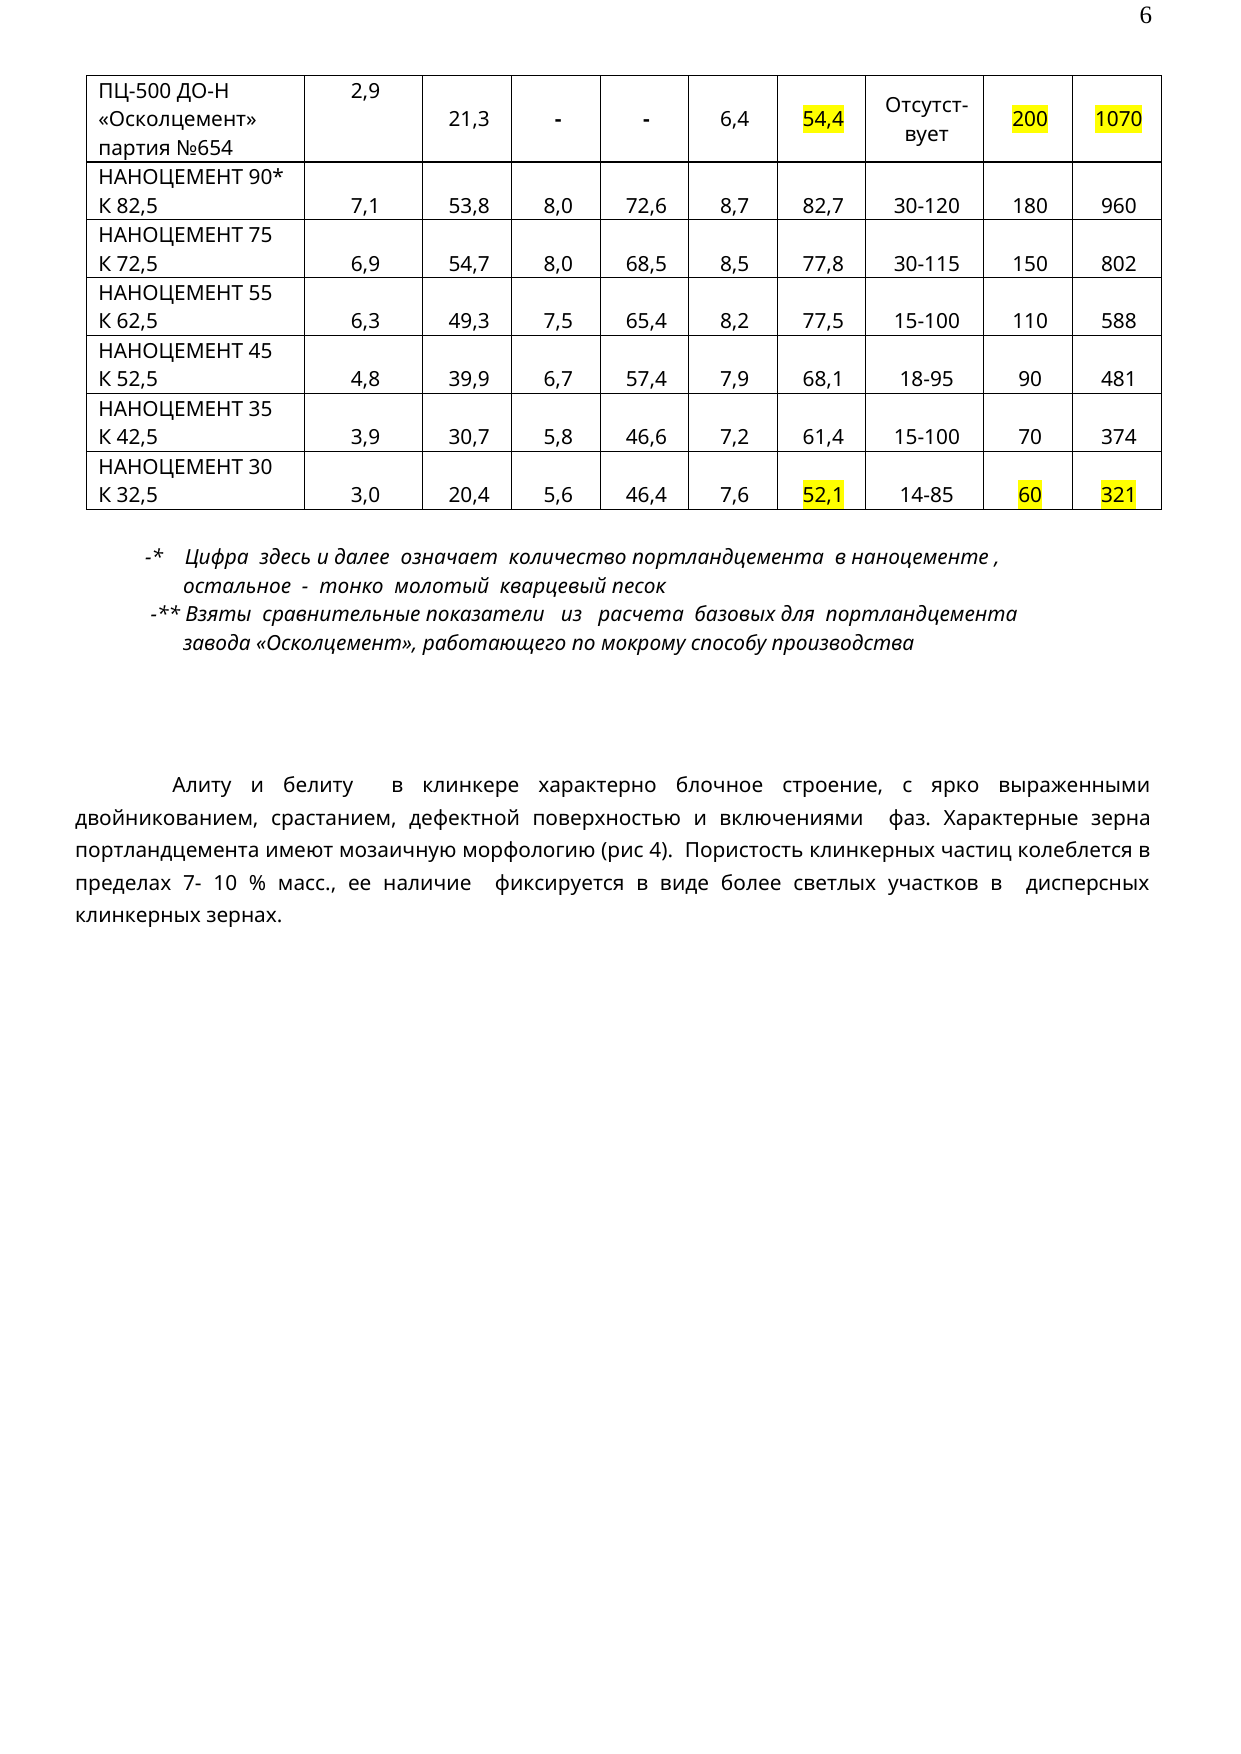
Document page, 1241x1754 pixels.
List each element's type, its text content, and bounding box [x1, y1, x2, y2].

table_cell 2,9 [305, 76, 422, 161]
table_cell 5,8 [512, 394, 600, 451]
table_cell 6,9 [305, 220, 422, 277]
table_cell 8,7 [689, 163, 777, 219]
table_cell 374 [1073, 394, 1161, 451]
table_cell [87, 76, 304, 161]
table_cell НАНОЦЕМЕНТ 45 К 52,5 [87, 336, 304, 393]
table_cell 7,2 [689, 394, 777, 451]
table_cell 54,7 [423, 220, 511, 277]
table_cell 110 [984, 278, 1072, 335]
table_cell 15-100 [866, 394, 983, 451]
table_cell 39,9 [423, 336, 511, 393]
table_cell 77,8 [778, 220, 865, 277]
table_cell 6,4 [689, 76, 777, 161]
table_cell 82,7 [778, 163, 865, 219]
text -** Взяты сравнительные показатели из расчета базовых для портландцемента [75, 599, 1152, 628]
table_cell 8,0 [512, 163, 600, 219]
table_cell 7,5 [512, 278, 600, 335]
table_cell 30-115 [866, 220, 983, 277]
table_cell 3,0 [305, 452, 422, 509]
table_cell 7,9 [689, 336, 777, 393]
table_cell - [601, 76, 688, 161]
table_cell Отсутст- вует [866, 76, 983, 161]
table_cell 321 [1073, 452, 1161, 509]
table_cell 77,5 [778, 278, 865, 335]
table_cell 802 [1073, 220, 1161, 277]
table_cell 20,4 [423, 452, 511, 509]
table_cell 72,6 [601, 163, 688, 219]
text Алиту и белиту в клинкере характерно блочное строение, с ярко выраженными двойникованием, срастанием, дефектной поверхностью и включениями фаз. Характерные зерна портландцемента имеют мозаичную морфологию (рис 4). Пористость клинкерных частиц колеблется в пределах 7- 10 % масс., ее наличие фиксируется в виде более светлых участков в дисперсных клинкерных зернах. [75, 770, 1152, 929]
text завода «Осколцемент», работающего по мокрому способу производства [75, 628, 1152, 656]
table_cell 200 [984, 76, 1072, 161]
table_cell 1070 [1073, 76, 1161, 161]
table_cell 46,6 [601, 394, 688, 451]
table_cell 960 [1073, 163, 1161, 219]
table_cell 15-100 [866, 278, 983, 335]
table_cell 8,0 [512, 220, 600, 277]
table_cell 30,7 [423, 394, 511, 451]
table_cell 7,6 [689, 452, 777, 509]
table_cell 57,4 [601, 336, 688, 393]
table_cell 5,6 [512, 452, 600, 509]
table_cell 54,4 [778, 76, 865, 161]
table_cell 150 [984, 220, 1072, 277]
table_cell НАНОЦЕМЕНТ 35 К 42,5 [87, 394, 304, 451]
table_cell 60 [984, 452, 1072, 509]
table_cell 53,8 [423, 163, 511, 219]
table_cell 180 [984, 163, 1072, 219]
table_cell 8,2 [689, 278, 777, 335]
table_cell НАНОЦЕМЕНТ 75 К 72,5 [87, 220, 304, 277]
table_cell 65,4 [601, 278, 688, 335]
table_cell 70 [984, 394, 1072, 451]
text остальное - тонко молотый кварцевый песок [75, 571, 1152, 599]
table_cell 481 [1073, 336, 1161, 393]
table_cell НАНОЦЕМЕНТ 30 К 32,5 [87, 452, 304, 509]
table_cell 3,9 [305, 394, 422, 451]
table_cell НАНОЦЕМЕНТ 90* К 82,5 [87, 163, 304, 219]
table_cell 30-120 [866, 163, 983, 219]
table_cell 21,3 [423, 76, 511, 161]
text -* Цифра здесь и далее означает количество портландцемента в наноцементе , [75, 542, 1152, 571]
table_cell 6,3 [305, 278, 422, 335]
table_cell 7,1 [305, 163, 422, 219]
table_cell 4,8 [305, 336, 422, 393]
table_cell 588 [1073, 278, 1161, 335]
table_cell 14-85 [866, 452, 983, 509]
table_cell 8,5 [689, 220, 777, 277]
table_cell - [512, 76, 600, 161]
table_cell 68,5 [601, 220, 688, 277]
table_cell 46,4 [601, 452, 688, 509]
table_cell НАНОЦЕМЕНТ 55 К 62,5 [87, 278, 304, 335]
table_cell 52,1 [778, 452, 865, 509]
table_cell 49,3 [423, 278, 511, 335]
table_cell 18-95 [866, 336, 983, 393]
table_cell 68,1 [778, 336, 865, 393]
table_cell 90 [984, 336, 1072, 393]
table_cell 61,4 [778, 394, 865, 451]
table_cell 6,7 [512, 336, 600, 393]
